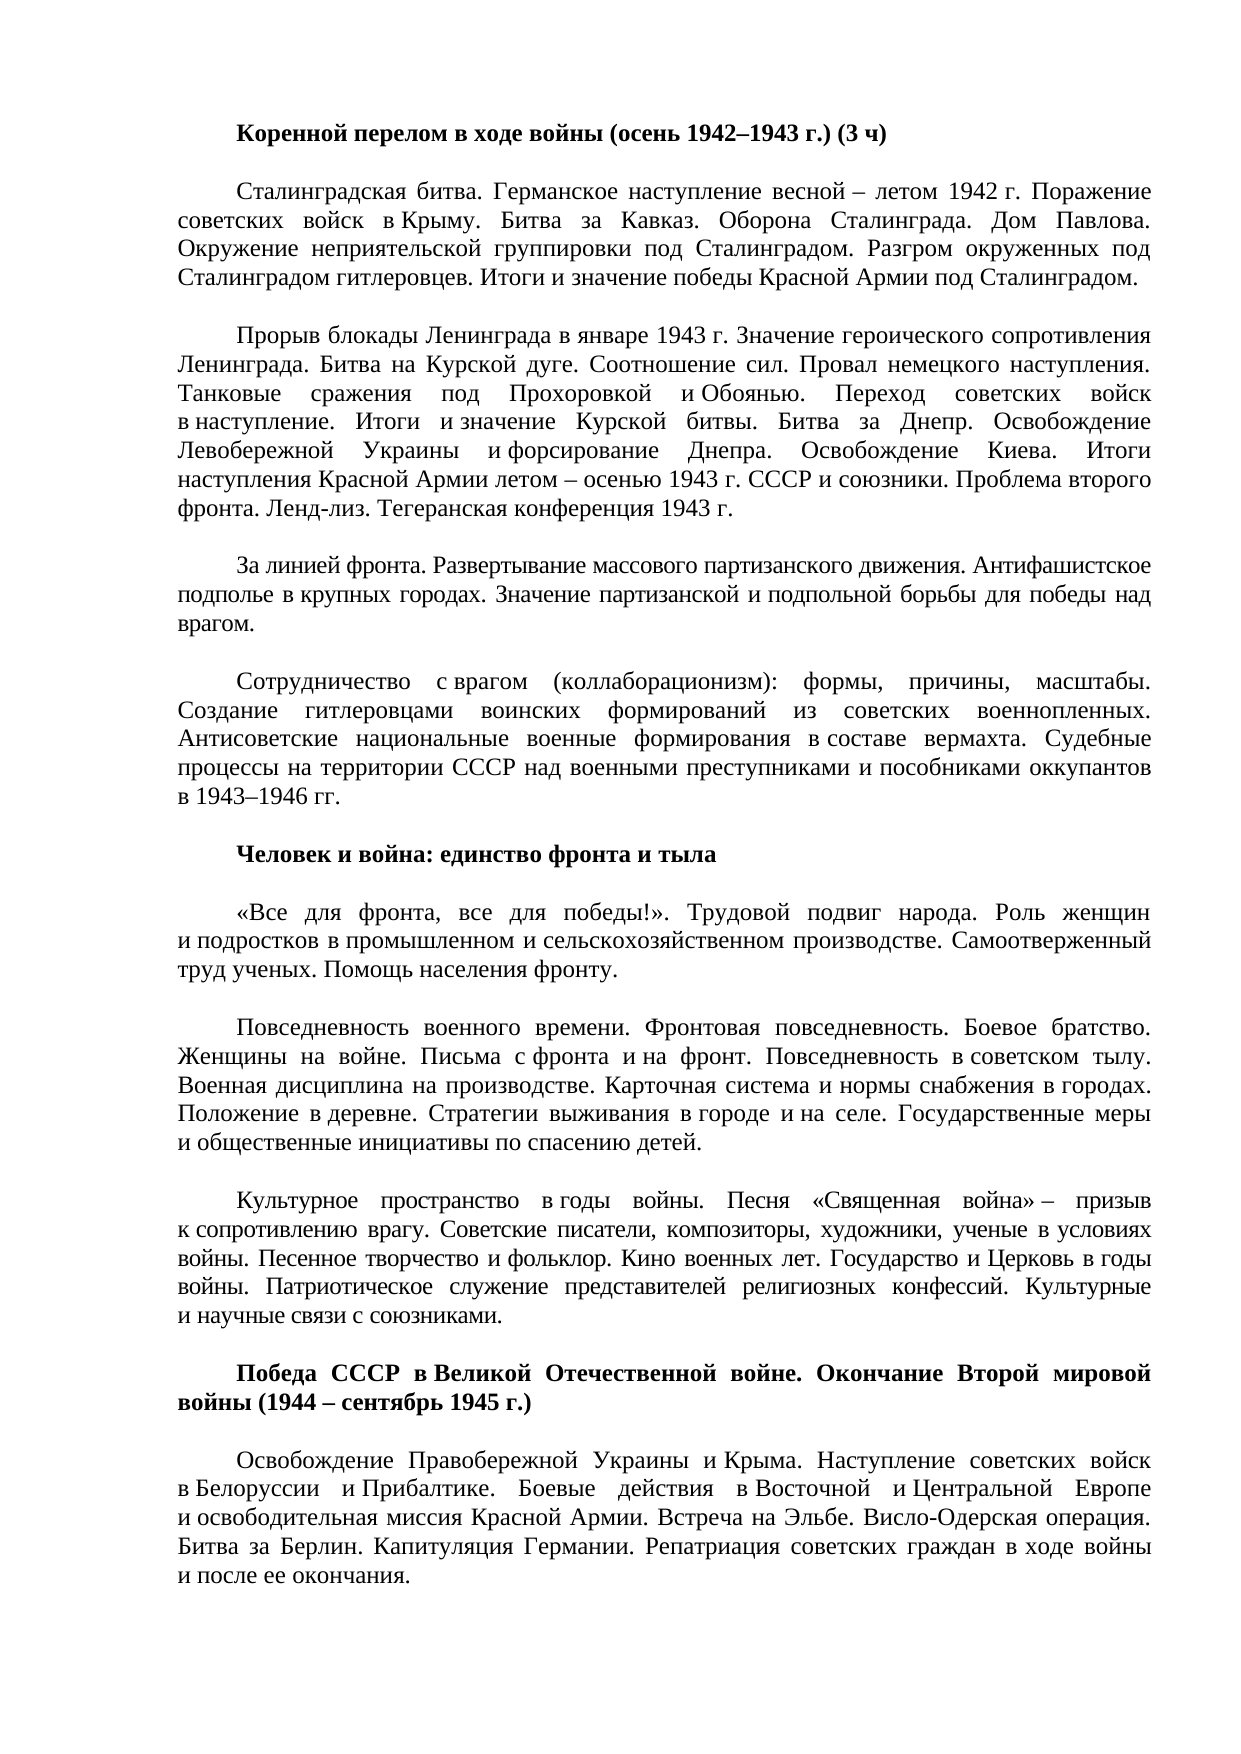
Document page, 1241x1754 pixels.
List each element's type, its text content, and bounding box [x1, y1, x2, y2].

text «Все для фронта, все для победы!». Трудовой подвиг народа. Роль женщин и подростков в промышленном и сельскохозяйственном производстве. Самоотверженный труд ученых. Помощь населения фронту. [177, 897, 1152, 983]
text Повседневность военного времени. Фронтовая повседневность. Боевое братство. Женщины на войне. Письма с фронта и на фронт. Повседневность в советском тылу. Военная дисциплина на производстве. Карточная система и нормы снабжения в городах. Положение в деревне. Стратегии выживания в городе и на селе. Государственные меры и общественные инициативы по спасению детей. [177, 1012, 1152, 1156]
text Культурное пространство в годы войны. Песня «Священная война» – призыв к сопротивлению врагу. Советские писатели, композиторы, художники, ученые в условиях войны. Песенное творчество и фольклор. Кино военных лет. Государство и Церковь в годы войны. Патриотическое служение представителей религиозных конфессий. Культурные и научные связи с союзниками. [177, 1185, 1152, 1329]
text Коренной перелом в ходе войны (осень 1942–1943 г.) (3 ч) [177, 118, 1152, 147]
text Победа СССР в Великой Отечественной войне. Окончание Второй мировой войны (1944 – сентябрь 1945 г.) [177, 1358, 1152, 1416]
text Сотрудничество с врагом (коллаборационизм): формы, причины, масштабы. Создание гитлеровцами воинских формирований из советских военнопленных. Антисоветские национальные военные формирования в составе вермахта. Судебные процессы на территории СССР над военными преступниками и пособниками оккупантов в 1943–1946 гг. [177, 666, 1152, 810]
text Сталинградская битва. Германское наступление весной – летом 1942 г. Поражение советских войск в Крыму. Битва за Кавказ. Оборона Сталинграда. Дом Павлова. Окружение неприятельской группировки под Сталинградом. Разгром окруженных под Сталинградом гитлеровцев. Итоги и значение победы Красной Армии под Сталинградом. [177, 176, 1152, 291]
text Человек и война: единство фронта и тыла [177, 839, 1152, 868]
text Освобождение Правобережной Украины и Крыма. Наступление советских войск в Белоруссии и Прибалтике. Боевые действия в Восточной и Центральной Европе и освободительная миссия Красной Армии. Встреча на Эльбе. Висло-Одерская операция. Битва за Берлин. Капитуляция Германии. Репатриация советских граждан в ходе войны и после ее окончания. [177, 1445, 1152, 1588]
text Прорыв блокады Ленинграда в январе 1943 г. Значение героического сопротивления Ленинграда. Битва на Курской дуге. Соотношение сил. Провал немецкого наступления. Танковые сражения под Прохоровкой и Обоянью. Переход советских войск в наступление. Итоги и значение Курской битвы. Битва за Днепр. Освобождение Левобережной Украины и форсирование Днепра. Освобождение Киева. Итоги наступления Красной Армии летом – осенью 1943 г. СССР и союзники. Проблема второго фронта. Ленд-лиз. Тегеранская конференция 1943 г. [177, 320, 1152, 521]
text За линией фронта. Развертывание массового партизанского движения. Антифашистское подполье в крупных городах. Значение партизанской и подпольной борьбы для победы над врагом. [177, 551, 1152, 637]
